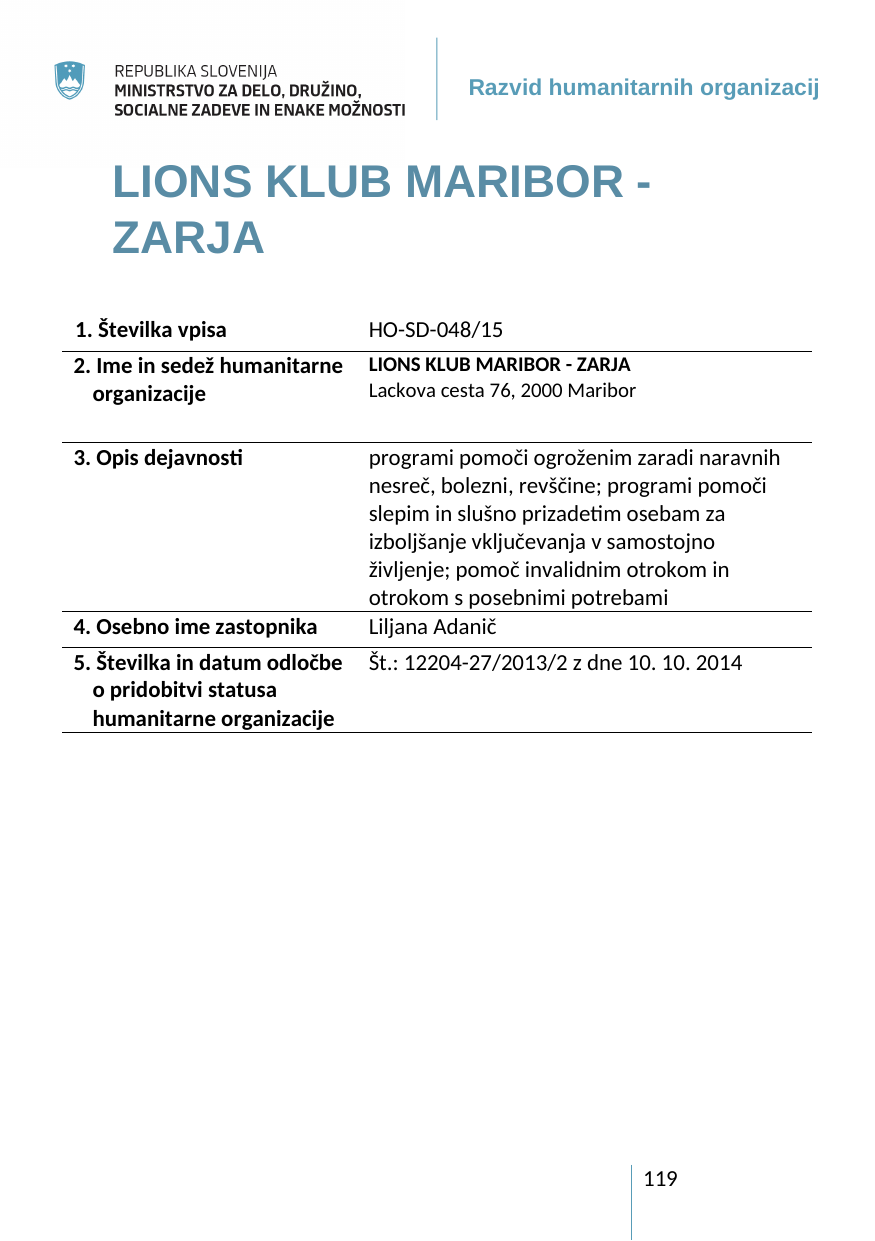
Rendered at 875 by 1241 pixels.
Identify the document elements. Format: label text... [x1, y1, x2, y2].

table_cell Št.: 12204-27/2013/2 z dne 10. 10. 2014 [357, 648, 812, 732]
table_cell LIONS KLUB MARIBOR - ZARJA Lackova cesta 76, 2000 Maribor [357, 352, 812, 442]
table_cell 5. Številka in datum odločbe o pridobitvi statusa humanitarne organizacije [62, 648, 357, 732]
table_header HO-SD-048/15 [357, 315, 812, 351]
subtitle LIONS KLUB MARIBOR - ZARJA [112, 154, 762, 264]
picture [0, 0, 406, 168]
table_cell 3. Opis dejavnosti [62, 443, 357, 611]
table_cell Liljana Adanič [357, 612, 812, 647]
table_cell 4. Osebno ime zastopnika [62, 612, 357, 647]
table_cell 2. Ime in sedež humanitarne organizacije [62, 352, 357, 442]
table_cell programi pomoči ogroženim zaradi naravnih nesreč, bolezni, revščine; programi pomoči slepim in slušno prizadetim osebam za izboljšanje vključevanja v samostojno življenje; pomoč invalidnim otrokom in otrokom s posebnimi potrebami [357, 443, 812, 611]
table_header 1. Številka vpisa [62, 315, 357, 351]
